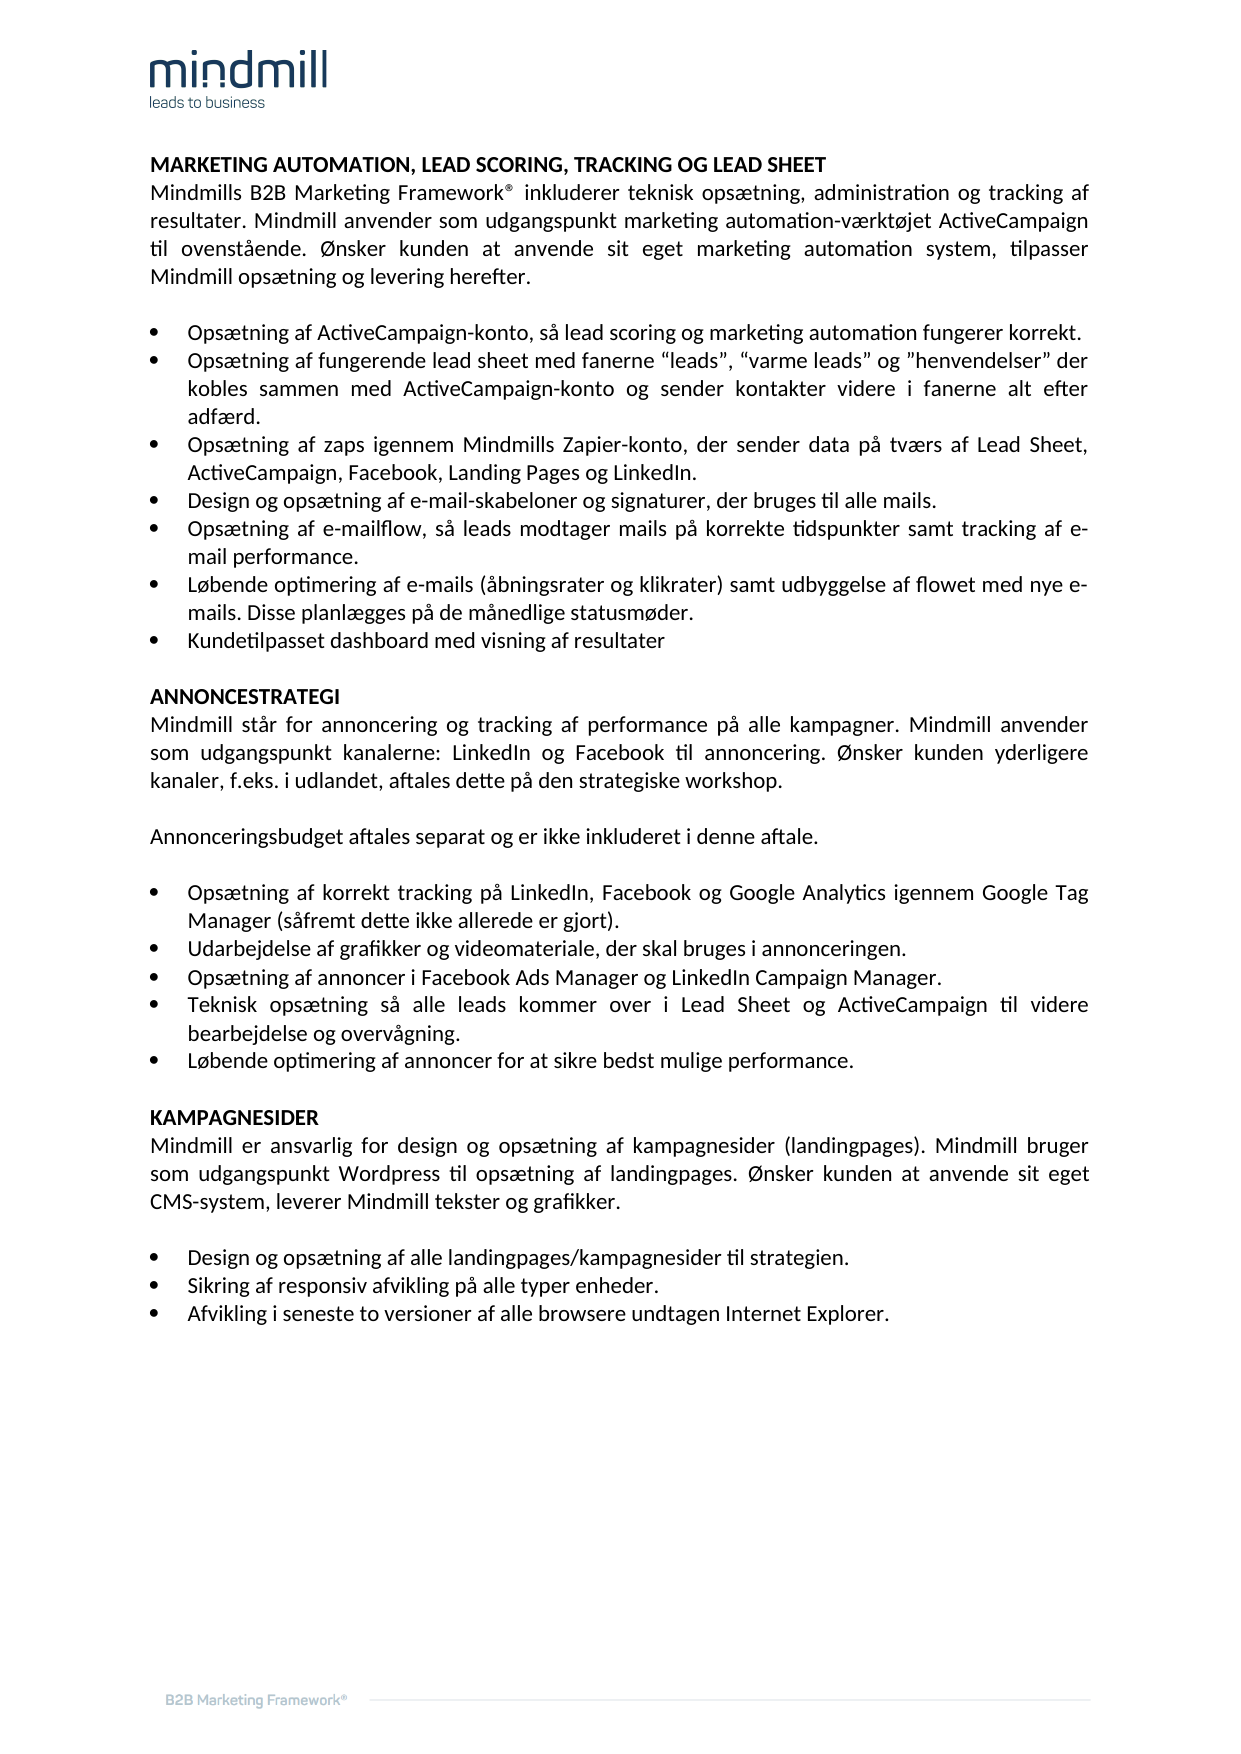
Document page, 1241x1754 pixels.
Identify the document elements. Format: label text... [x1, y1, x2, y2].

list Sikring af responsiv afvikling på alle typer enheder. [150, 1271, 1090, 1299]
text Mindmill er ansvarlig for design og opsætning af kampagnesider (landingpages). Mindmill bruger som udgangspunkt Wordpress til opsætning af landingpages. Ønsker kunden at anvende sit eget CMS-system, leverer Mindmill tekster og grafikker. [150, 1131, 1090, 1215]
picture [150, 50, 327, 108]
text Mindmill står for annoncering og tracking af performance på alle kampagner. Mindmill anvender som udgangspunkt kanalerne: LinkedIn og Facebook til annoncering. Ønsker kunden yderligere kanaler, f.eks. i udlandet, aftales dette på den strategiske workshop. [150, 710, 1090, 794]
list Opsætning af zaps igennem Mindmills Zapier-konto, der sender data på tværs af Lead Sheet, ActiveCampaign, Facebook, Landing Pages og LinkedIn. [150, 430, 1090, 486]
list Løbende optimering af e-mails (åbningsrater og klikrater) samt udbyggelse af flowet med nye e-mails. Disse planlægges på de månedlige statusmøder. [150, 570, 1090, 626]
list Opsætning af e-mailflow, så leads modtager mails på korrekte tidspunkter samt tracking af e-mail performance. [150, 514, 1090, 570]
text Annonceringsbudget aftales separat og er ikke inkluderet i denne aftale. [150, 822, 1090, 851]
list Opsætning af annoncer i Facebook Ads Manager og LinkedIn Campaign Manager. [150, 963, 1090, 991]
list Løbende optimering af annoncer for at sikre bedst mulige performance. [150, 1047, 1090, 1075]
list Teknisk opsætning så alle leads kommer over i Lead Sheet og ActiveCampaign til videre bearbejdelse og overvågning. [150, 991, 1090, 1047]
text ANNONCESTRATEGI [150, 682, 1090, 710]
list Kundetilpasset dashboard med visning af resultater [150, 626, 1090, 654]
text KAMPAGNESIDER [150, 1103, 1090, 1131]
text MARKETING AUTOMATION, LEAD SCORING, TRACKING OG LEAD SHEET [150, 150, 1090, 178]
list Opsætning af fungerende lead sheet med fanerne “leads”, “varme leads” og ”henvendelser” der kobles sammen med ActiveCampaign-konto og sender kontakter videre i fanerne alt efter adfærd. [150, 346, 1090, 430]
picture [150, 1680, 1091, 1720]
text Mindmills B2B Marketing Framework® inkluderer teknisk opsætning, administration og tracking af resultater. Mindmill anvender som udgangspunkt marketing automation-værktøjet ActiveCampaign til ovenstående. Ønsker kunden at anvende sit eget marketing automation system, tilpasser Mindmill opsætning og levering herefter. [150, 178, 1090, 290]
list Design og opsætning af alle landingpages/kampagnesider til strategien. [150, 1243, 1090, 1271]
list Opsætning af korrekt tracking på LinkedIn, Facebook og Google Analytics igennem Google Tag Manager (såfremt dette ikke allerede er gjort). [150, 878, 1090, 934]
list Design og opsætning af e-mail-skabeloner og signaturer, der bruges til alle mails. [150, 486, 1090, 514]
list Opsætning af ActiveCampaign-konto, så lead scoring og marketing automation fungerer korrekt. [150, 318, 1090, 346]
list Afvikling i seneste to versioner af alle browsere undtagen Internet Explorer. [150, 1299, 1090, 1327]
list Udarbejdelse af grafikker og videomateriale, der skal bruges i annonceringen. [150, 934, 1090, 963]
